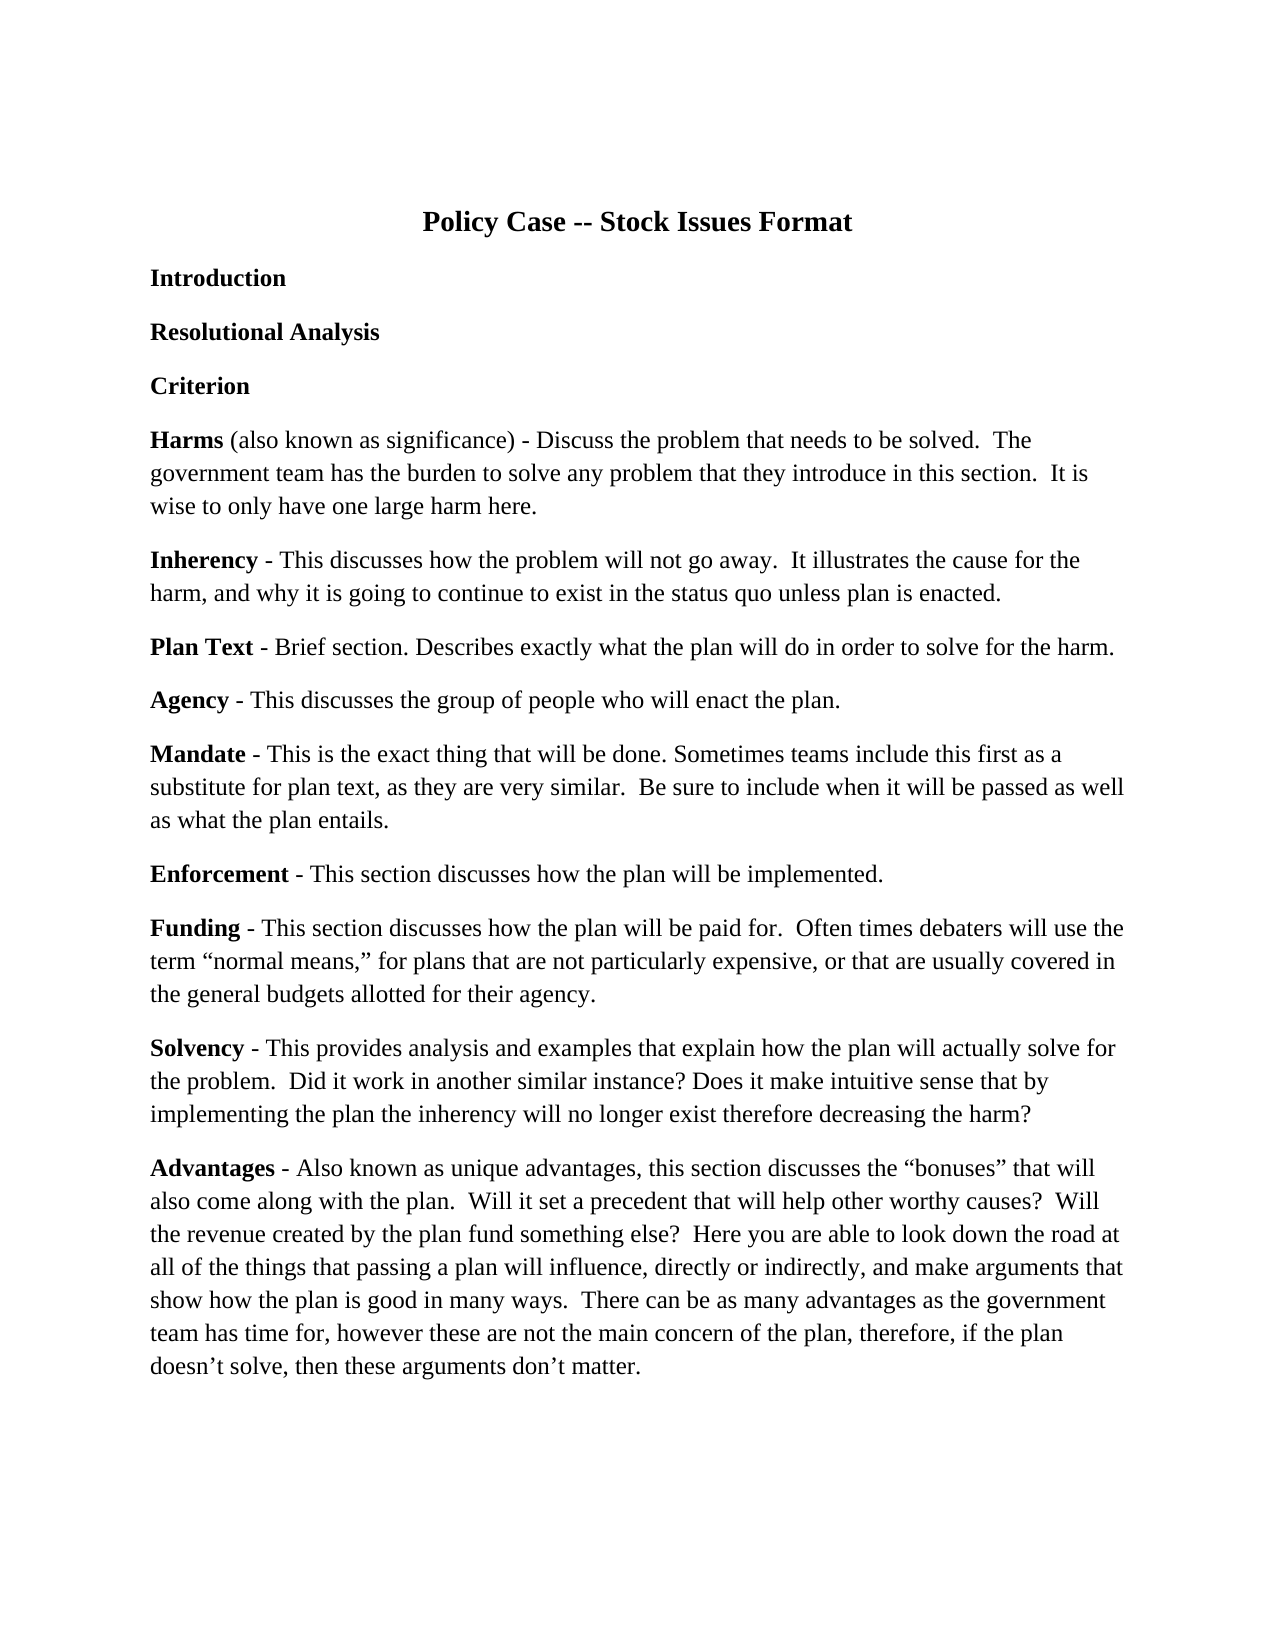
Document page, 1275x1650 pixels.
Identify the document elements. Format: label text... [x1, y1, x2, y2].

text Resolutional Analysis [150, 317, 1125, 346]
text Policy Case -- Stock Issues Format [150, 204, 1125, 237]
text Enforcement - This section discusses how the plan will be implemented. [150, 859, 1125, 888]
text Solvency - This provides analysis and examples that explain how the plan will actually solve for the problem. Did it work in another similar instance? Does it make intuitive sense that by implementing the plan the inherency will no longer exist therefore decreasing the harm? [150, 1033, 1125, 1128]
text Harms (also known as significance) - Discuss the problem that needs to be solved. The government team has the burden to solve any problem that they introduce in this section. It is wise to only have one large harm here. [150, 425, 1125, 519]
text Inherency - This discusses how the problem will not go away. It illustrates the cause for the harm, and why it is going to continue to exist in the status quo unless plan is enacted. [150, 545, 1125, 606]
text Advantages - Also known as unique advantages, this section discusses the “bonuses” that will also come along with the plan. Will it set a precedent that will help other worthy causes? Will the revenue created by the plan fund something else? Here you are able to look down the road at all of the things that passing a plan will influence, directly or indirectly, and make arguments that show how the plan is good in many ways. There can be as many advantages as the government team has time for, however these are not the main concern of the plan, therefore, if the plan doesn’t solve, then these arguments don’t matter. [150, 1153, 1125, 1380]
text Plan Text - Brief section. Describes exactly what the plan will do in order to solve for the harm. [150, 632, 1125, 660]
text Funding - This section discusses how the plan will be paid for. Often times debaters will use the term “normal means,” for plans that are not particularly expensive, or that are usually covered in the general budgets allotted for their agency. [150, 913, 1125, 1008]
text Criterion [150, 371, 1125, 400]
text Introduction [150, 263, 1125, 292]
text Agency - This discusses the group of people who will enact the plan. [150, 685, 1125, 714]
text Mandate - This is the exact thing that will be done. Sometimes teams include this first as a substitute for plan text, as they are very similar. Be sure to include when it will be passed as well as what the plan entails. [150, 739, 1125, 834]
